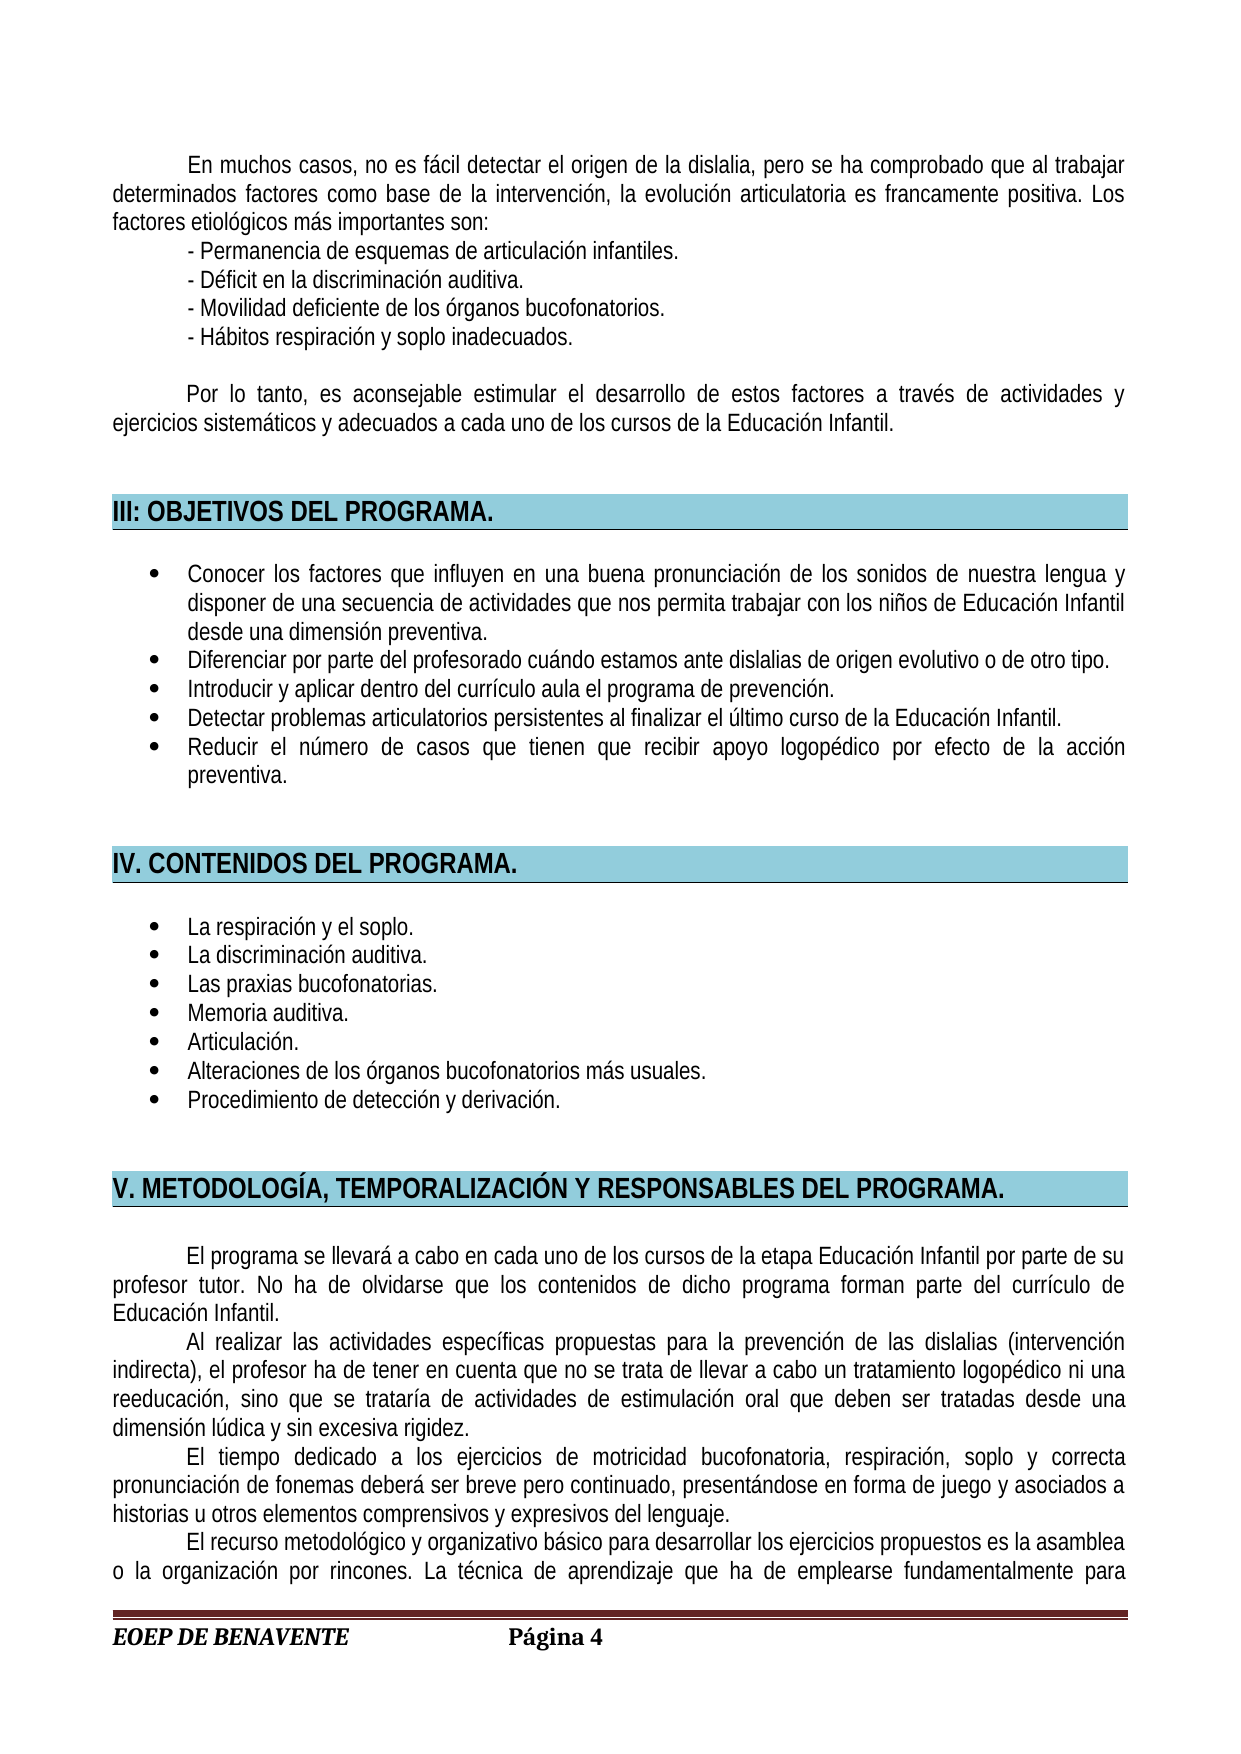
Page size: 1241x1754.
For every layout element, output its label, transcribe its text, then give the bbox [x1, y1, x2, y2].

text Por lo tanto, es aconsejable estimular el desarrollo de estos factores a través de actividades y ejercicios sistemáticos y adecuados a cada uno de los cursos de la Educación Infantil. [112, 379, 1128, 436]
list Procedimiento de detección y derivación. [150, 1085, 1128, 1114]
list Detectar problemas articulatorios persistentes al finalizar el último curso de la Educación Infantil. [150, 703, 1128, 732]
text - Permanencia de esquemas de articulación infantiles. [187, 236, 1128, 264]
text En muchos casos, no es fácil detectar el origen de la dislalia, pero se ha comprobado que al trabajar determinados factores como base de la intervención, la evolución articulatoria es francamente positiva. Los factores etiológicos más importantes son: [112, 150, 1128, 236]
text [112, 1527, 1128, 1585]
list Alteraciones de los órganos bucofonatorios más usuales. [150, 1056, 1128, 1085]
text - Déficit en la discriminación auditiva. [187, 264, 1128, 293]
list Reducir el número de casos que tienen que recibir apoyo logopédico por efecto de la acción preventiva. [150, 732, 1128, 789]
text - Hábitos respiración y soplo inadecuados. [187, 322, 1128, 351]
list Las praxias bucofonatorias. [150, 969, 1128, 998]
list La respiración y el soplo. [150, 912, 1128, 941]
list Articulación. [150, 1027, 1128, 1056]
text V. METODOLOGÍA, TEMPORALIZACIÓN Y RESPONSABLES DEL PROGRAMA. [112, 1171, 1128, 1207]
list Conocer los factores que influyen en una buena pronunciación de los sonidos de nuestra lengua y disponer de una secuencia de actividades que nos permita trabajar con los niños de Educación Infantil desde una dimensión preventiva. [150, 559, 1128, 645]
text III: OBJETIVOS DEL PROGRAMA. [112, 494, 1128, 530]
list Memoria auditiva. [150, 998, 1128, 1027]
list Diferenciar por parte del profesorado cuándo estamos ante dislalias de origen evolutivo o de otro tipo. [150, 645, 1128, 674]
text El programa se llevará a cabo en cada uno de los cursos de la etapa Educación Infantil por parte de su profesor tutor. No ha de olvidarse que los contenidos de dicho programa forman parte del currículo de Educación Infantil. [112, 1241, 1128, 1327]
list Introducir y aplicar dentro del currículo aula el programa de prevención. [150, 674, 1128, 703]
text Al realizar las actividades específicas propuestas para la prevención de las dislalias (intervención indirecta), el profesor ha de tener en cuenta que no se trata de llevar a cabo un tratamiento logopédico ni una reeducación, sino que se trataría de actividades de estimulación oral que deben ser tratadas desde una dimensión lúdica y sin excesiva rigidez. [112, 1327, 1128, 1441]
text El tiempo dedicado a los ejercicios de motricidad bucofonatoria, respiración, soplo y correcta pronunciación de fonemas deberá ser breve pero continuado, presentándose en forma de juego y asociados a historias u otros elementos comprensivos y expresivos del lenguaje. [112, 1441, 1128, 1527]
text IV. CONTENIDOS DEL PROGRAMA. [112, 846, 1128, 883]
text - Movilidad deficiente de los órganos bucofonatorios. [187, 293, 1128, 322]
list La discriminación auditiva. [150, 941, 1128, 969]
